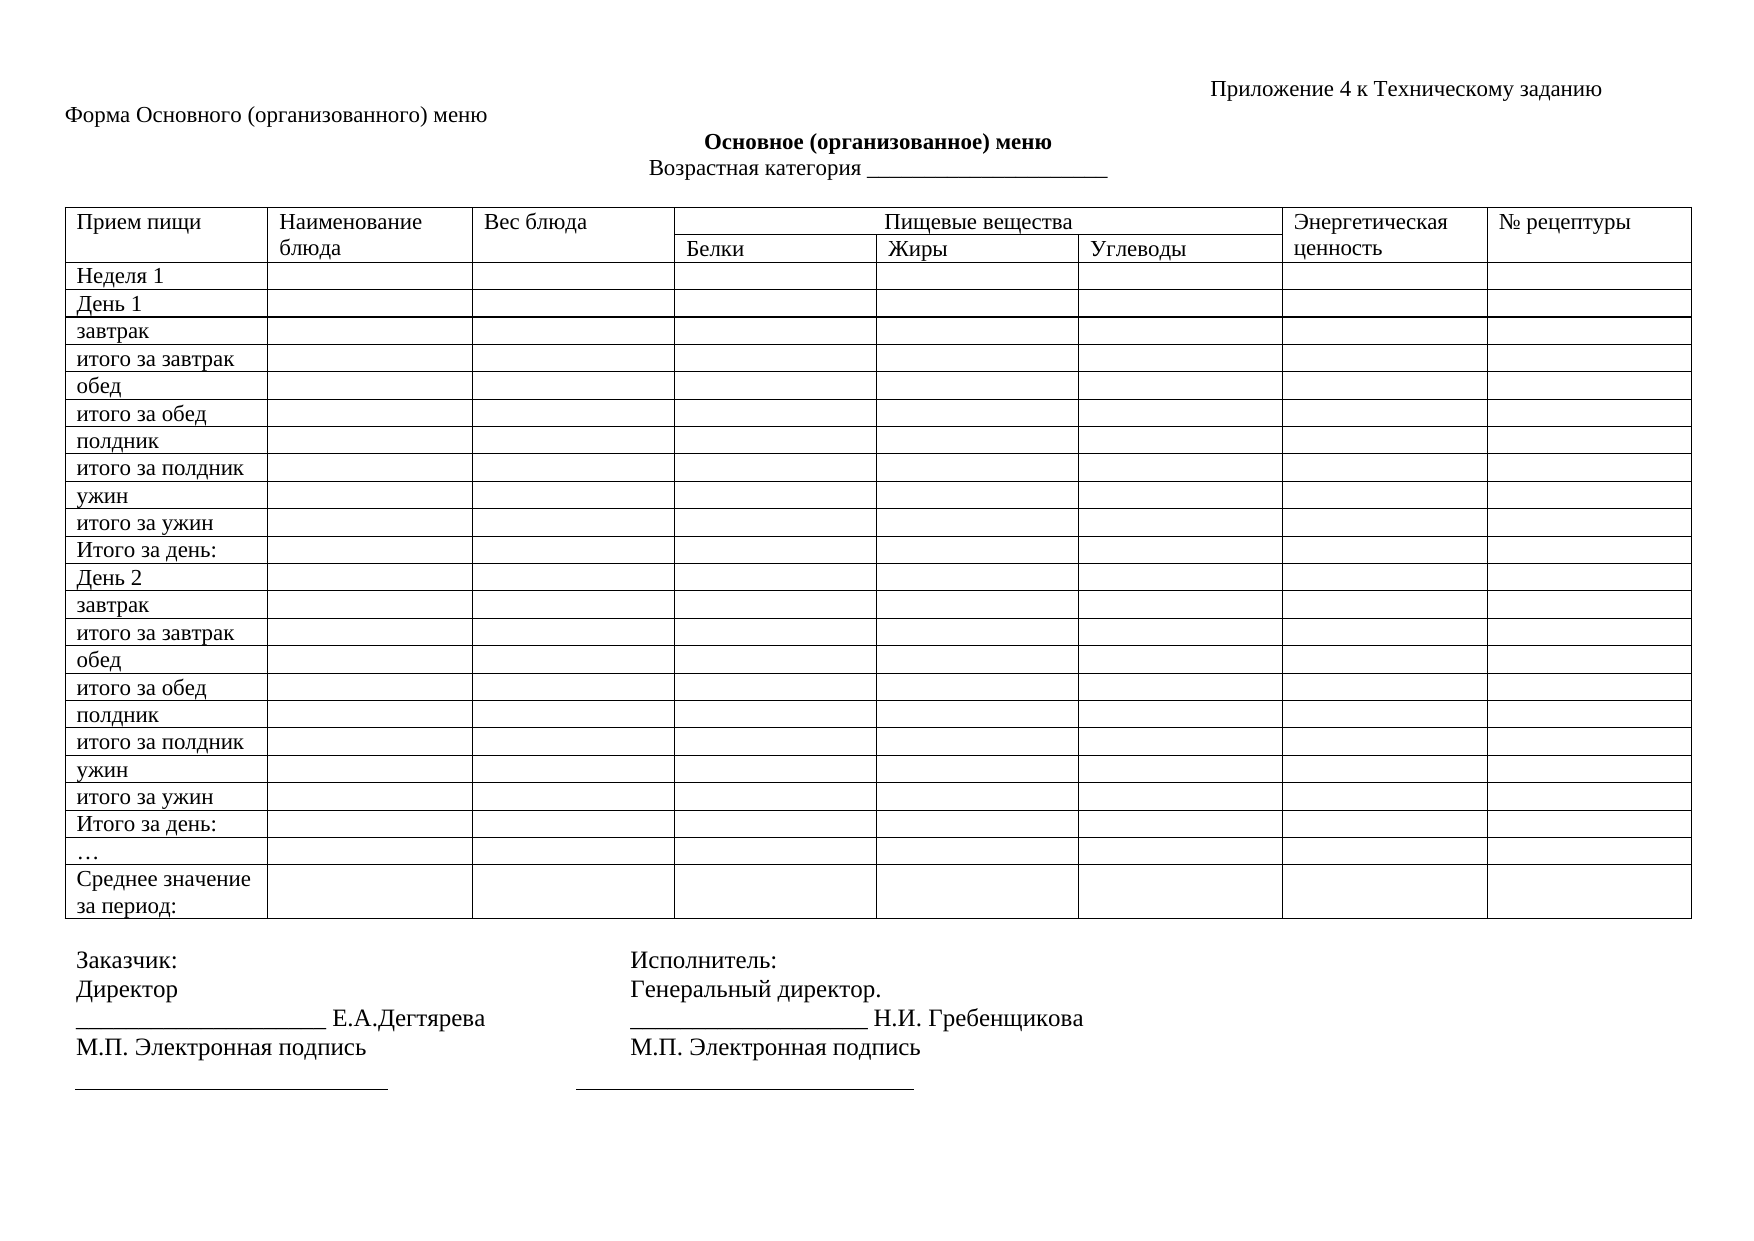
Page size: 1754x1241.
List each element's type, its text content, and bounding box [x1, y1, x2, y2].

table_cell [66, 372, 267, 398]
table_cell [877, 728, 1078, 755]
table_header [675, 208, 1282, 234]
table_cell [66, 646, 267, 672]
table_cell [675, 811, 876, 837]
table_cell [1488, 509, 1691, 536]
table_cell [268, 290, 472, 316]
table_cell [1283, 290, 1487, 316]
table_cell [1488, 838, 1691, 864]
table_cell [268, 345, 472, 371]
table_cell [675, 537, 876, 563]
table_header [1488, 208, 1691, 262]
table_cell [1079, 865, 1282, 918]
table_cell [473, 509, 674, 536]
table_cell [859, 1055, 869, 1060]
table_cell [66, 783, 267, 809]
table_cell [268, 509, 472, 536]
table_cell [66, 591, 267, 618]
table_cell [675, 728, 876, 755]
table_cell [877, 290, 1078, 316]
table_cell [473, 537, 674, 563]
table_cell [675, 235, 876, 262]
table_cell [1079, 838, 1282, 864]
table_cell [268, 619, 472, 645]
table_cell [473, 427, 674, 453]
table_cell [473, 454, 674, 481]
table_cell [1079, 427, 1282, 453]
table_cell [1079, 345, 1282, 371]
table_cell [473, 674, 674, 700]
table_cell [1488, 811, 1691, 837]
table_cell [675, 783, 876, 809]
text Основное (организованное) меню [64, 128, 1691, 154]
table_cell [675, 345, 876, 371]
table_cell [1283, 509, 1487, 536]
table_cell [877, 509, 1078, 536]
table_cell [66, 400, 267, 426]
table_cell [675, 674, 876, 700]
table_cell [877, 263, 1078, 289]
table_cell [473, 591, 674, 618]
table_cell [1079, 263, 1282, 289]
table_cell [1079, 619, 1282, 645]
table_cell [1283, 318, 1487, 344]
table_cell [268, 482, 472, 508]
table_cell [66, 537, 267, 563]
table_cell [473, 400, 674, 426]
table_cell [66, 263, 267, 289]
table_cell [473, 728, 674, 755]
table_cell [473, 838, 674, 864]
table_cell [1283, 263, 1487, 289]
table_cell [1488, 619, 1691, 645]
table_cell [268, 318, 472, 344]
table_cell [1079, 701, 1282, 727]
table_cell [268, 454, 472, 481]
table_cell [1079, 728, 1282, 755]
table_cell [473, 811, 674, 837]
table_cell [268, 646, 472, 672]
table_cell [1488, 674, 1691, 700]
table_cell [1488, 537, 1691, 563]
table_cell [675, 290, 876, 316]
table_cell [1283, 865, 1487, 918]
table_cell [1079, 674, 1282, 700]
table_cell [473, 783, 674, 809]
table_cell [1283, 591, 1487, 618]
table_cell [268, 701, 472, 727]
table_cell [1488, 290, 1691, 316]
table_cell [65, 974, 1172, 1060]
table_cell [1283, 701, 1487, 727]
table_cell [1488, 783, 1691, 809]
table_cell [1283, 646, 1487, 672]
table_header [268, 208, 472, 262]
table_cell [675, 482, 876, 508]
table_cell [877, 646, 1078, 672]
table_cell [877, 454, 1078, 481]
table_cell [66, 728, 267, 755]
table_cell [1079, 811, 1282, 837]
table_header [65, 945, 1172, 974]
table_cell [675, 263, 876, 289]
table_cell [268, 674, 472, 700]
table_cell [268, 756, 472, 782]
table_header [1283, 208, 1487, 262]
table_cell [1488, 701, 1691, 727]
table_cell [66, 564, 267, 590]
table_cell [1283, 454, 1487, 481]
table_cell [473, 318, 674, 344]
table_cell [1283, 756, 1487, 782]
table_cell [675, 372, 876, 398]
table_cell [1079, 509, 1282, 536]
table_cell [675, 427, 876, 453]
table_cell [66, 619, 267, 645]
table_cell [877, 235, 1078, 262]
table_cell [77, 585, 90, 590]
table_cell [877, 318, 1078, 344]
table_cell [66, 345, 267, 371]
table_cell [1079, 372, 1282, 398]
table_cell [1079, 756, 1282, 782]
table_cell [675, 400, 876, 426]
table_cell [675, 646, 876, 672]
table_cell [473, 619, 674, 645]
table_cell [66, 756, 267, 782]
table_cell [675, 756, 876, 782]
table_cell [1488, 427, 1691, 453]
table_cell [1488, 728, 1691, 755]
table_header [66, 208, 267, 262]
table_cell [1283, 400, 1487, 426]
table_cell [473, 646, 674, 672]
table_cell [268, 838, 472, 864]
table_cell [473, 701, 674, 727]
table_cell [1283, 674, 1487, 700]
text Возрастная категория _____________________ [64, 154, 1691, 180]
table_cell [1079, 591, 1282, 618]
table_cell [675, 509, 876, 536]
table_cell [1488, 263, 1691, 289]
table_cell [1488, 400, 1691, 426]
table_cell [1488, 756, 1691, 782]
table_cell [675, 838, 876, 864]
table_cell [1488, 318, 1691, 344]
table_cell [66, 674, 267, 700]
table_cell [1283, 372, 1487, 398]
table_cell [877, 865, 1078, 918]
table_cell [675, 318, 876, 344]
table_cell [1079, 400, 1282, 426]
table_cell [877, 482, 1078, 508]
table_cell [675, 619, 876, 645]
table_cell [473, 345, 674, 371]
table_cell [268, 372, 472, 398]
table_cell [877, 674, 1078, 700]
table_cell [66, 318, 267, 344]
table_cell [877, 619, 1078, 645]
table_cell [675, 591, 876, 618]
text Приложение 4 к Техническому заданию [1121, 75, 1691, 101]
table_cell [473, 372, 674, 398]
text Форма Основного (организованного) меню [64, 101, 1691, 128]
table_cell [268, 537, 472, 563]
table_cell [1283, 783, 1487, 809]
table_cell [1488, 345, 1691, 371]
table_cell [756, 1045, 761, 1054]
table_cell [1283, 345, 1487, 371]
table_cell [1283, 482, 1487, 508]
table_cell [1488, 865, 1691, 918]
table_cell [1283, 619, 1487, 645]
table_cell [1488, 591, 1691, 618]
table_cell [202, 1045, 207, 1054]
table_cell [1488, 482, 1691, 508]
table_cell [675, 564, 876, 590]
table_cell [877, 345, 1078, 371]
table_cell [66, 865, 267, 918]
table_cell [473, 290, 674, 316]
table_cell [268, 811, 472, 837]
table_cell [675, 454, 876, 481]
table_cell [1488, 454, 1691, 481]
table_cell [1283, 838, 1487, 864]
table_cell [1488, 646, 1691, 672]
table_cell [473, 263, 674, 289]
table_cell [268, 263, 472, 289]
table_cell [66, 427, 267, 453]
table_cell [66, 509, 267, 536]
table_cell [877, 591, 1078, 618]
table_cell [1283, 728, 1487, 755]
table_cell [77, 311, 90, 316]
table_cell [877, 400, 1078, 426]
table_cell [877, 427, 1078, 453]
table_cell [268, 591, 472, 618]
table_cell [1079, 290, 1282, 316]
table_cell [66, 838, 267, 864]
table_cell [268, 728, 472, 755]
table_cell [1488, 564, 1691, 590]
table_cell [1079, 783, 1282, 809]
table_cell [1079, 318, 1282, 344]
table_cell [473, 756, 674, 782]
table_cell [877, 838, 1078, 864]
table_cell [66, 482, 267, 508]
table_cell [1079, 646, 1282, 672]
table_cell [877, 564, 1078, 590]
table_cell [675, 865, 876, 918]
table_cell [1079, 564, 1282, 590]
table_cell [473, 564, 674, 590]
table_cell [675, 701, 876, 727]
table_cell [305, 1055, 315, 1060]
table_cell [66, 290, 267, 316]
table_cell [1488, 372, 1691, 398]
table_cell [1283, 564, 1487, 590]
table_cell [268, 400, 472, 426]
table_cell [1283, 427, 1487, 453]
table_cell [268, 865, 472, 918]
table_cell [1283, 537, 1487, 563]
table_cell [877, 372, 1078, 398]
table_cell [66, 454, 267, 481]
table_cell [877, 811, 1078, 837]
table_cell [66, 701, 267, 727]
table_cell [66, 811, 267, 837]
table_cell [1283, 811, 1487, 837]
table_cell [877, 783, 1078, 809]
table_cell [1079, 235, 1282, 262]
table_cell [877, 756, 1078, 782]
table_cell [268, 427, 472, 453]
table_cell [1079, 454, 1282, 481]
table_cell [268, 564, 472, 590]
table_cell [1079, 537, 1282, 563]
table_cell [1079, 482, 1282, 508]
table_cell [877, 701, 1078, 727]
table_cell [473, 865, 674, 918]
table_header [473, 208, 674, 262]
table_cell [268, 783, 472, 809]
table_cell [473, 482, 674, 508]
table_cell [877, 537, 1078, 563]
